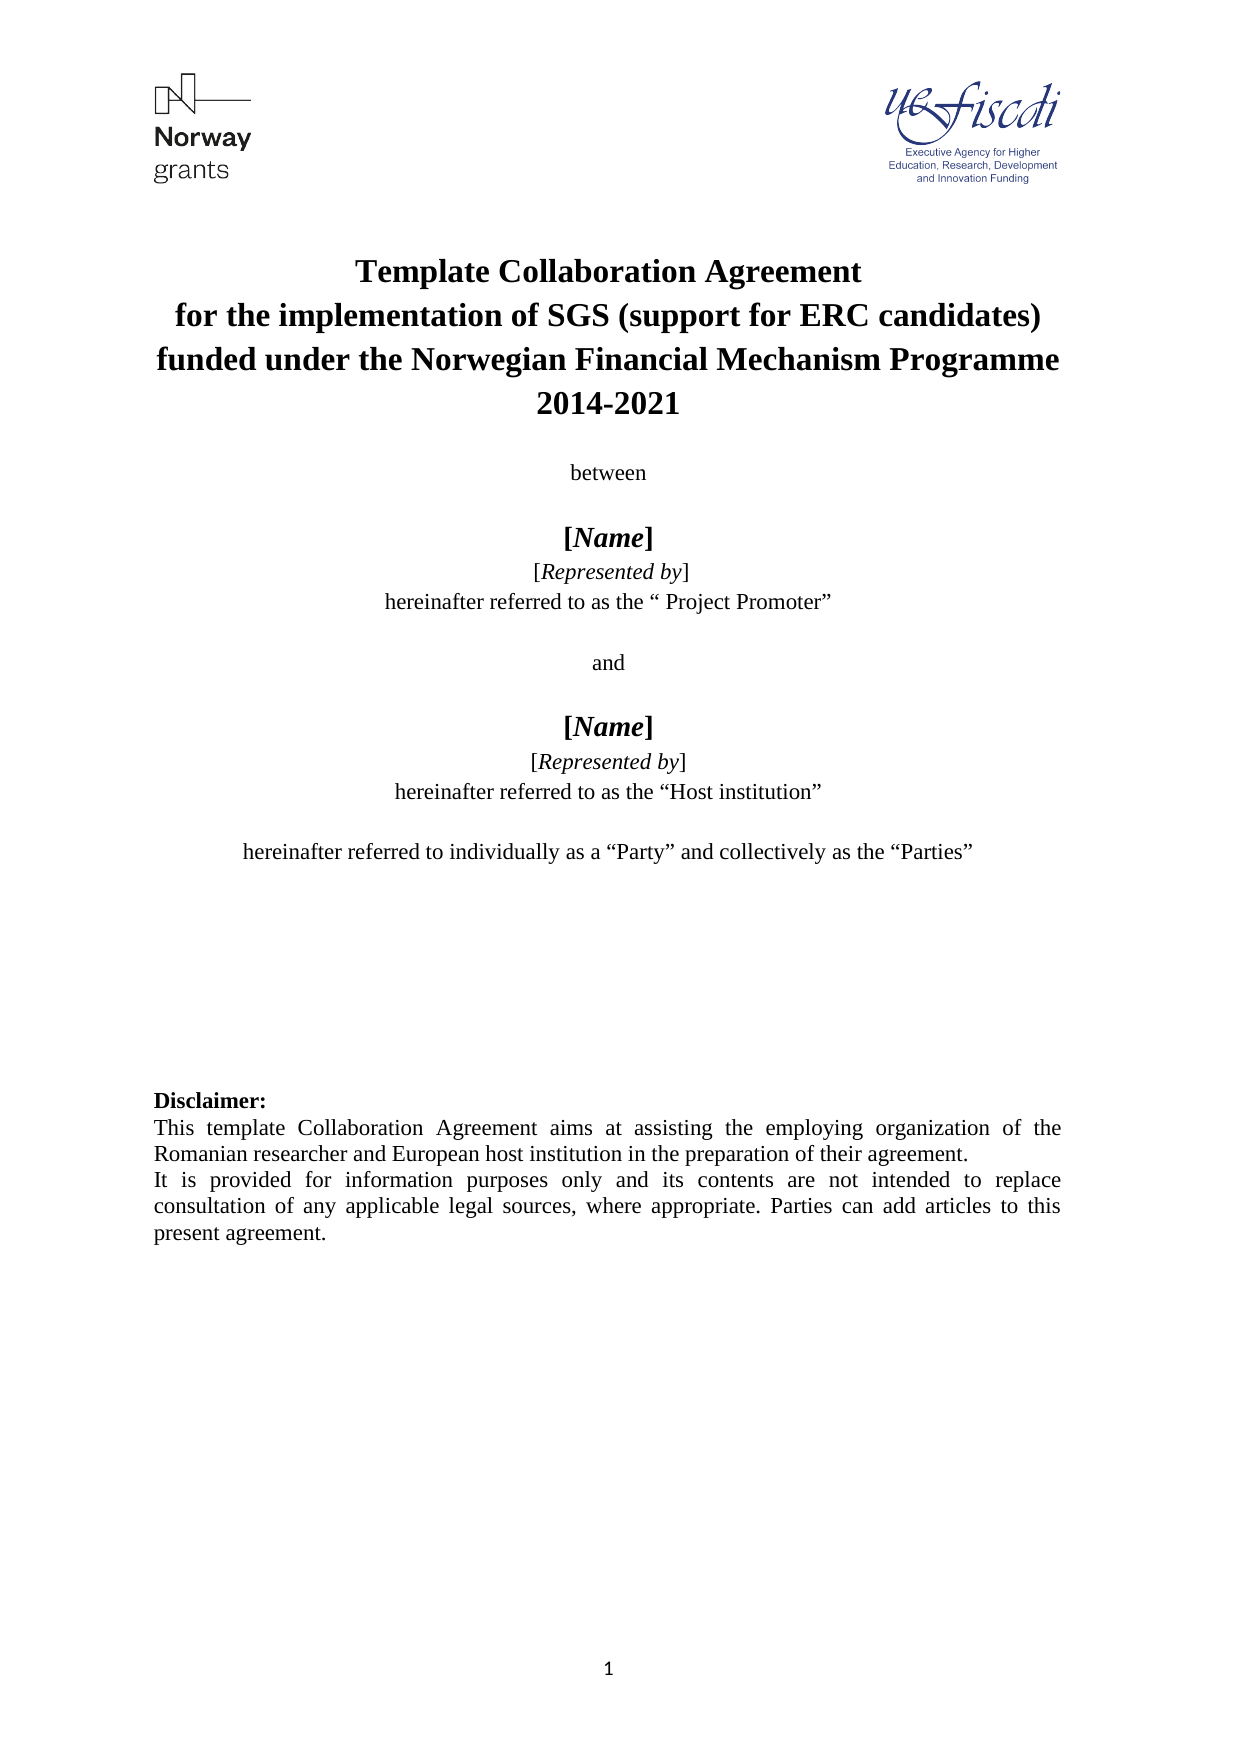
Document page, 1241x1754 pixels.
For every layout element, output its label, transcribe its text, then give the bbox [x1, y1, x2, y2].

text and [153, 649, 1063, 675]
text [Represented by] [153, 748, 1063, 774]
text between [153, 459, 1063, 486]
text [Represented by] [153, 558, 1063, 584]
text Disclaimer: [153, 1087, 1063, 1113]
text hereinafter referred to as the “Host institution” [153, 778, 1063, 804]
text [Name] [153, 520, 1063, 553]
text 2014-2021 [153, 383, 1063, 421]
text [Name] [153, 709, 1063, 743]
text hereinafter referred to individually as a “Party” and collectively as the “Parties” [153, 838, 1063, 865]
picture [153, 73, 252, 184]
text hereinafter referred to as the “ Project Promoter” [153, 588, 1063, 615]
text Template Collaboration Agreement [153, 251, 1063, 289]
picture [885, 81, 1060, 184]
text This template Collaboration Agreement aims at assisting the employing organization of the Romanian researcher and European host institution in the preparation of their agreement. [153, 1113, 1063, 1166]
text for the implementation of SGS (support for ERC candidates) funded under the Norwegian Financial Mechanism Programme [153, 295, 1063, 377]
text It is provided for information purposes only and its contents are not intended to replace consultation of any applicable legal sources, where appropriate. Parties can add articles to this present agreement. [153, 1166, 1063, 1245]
